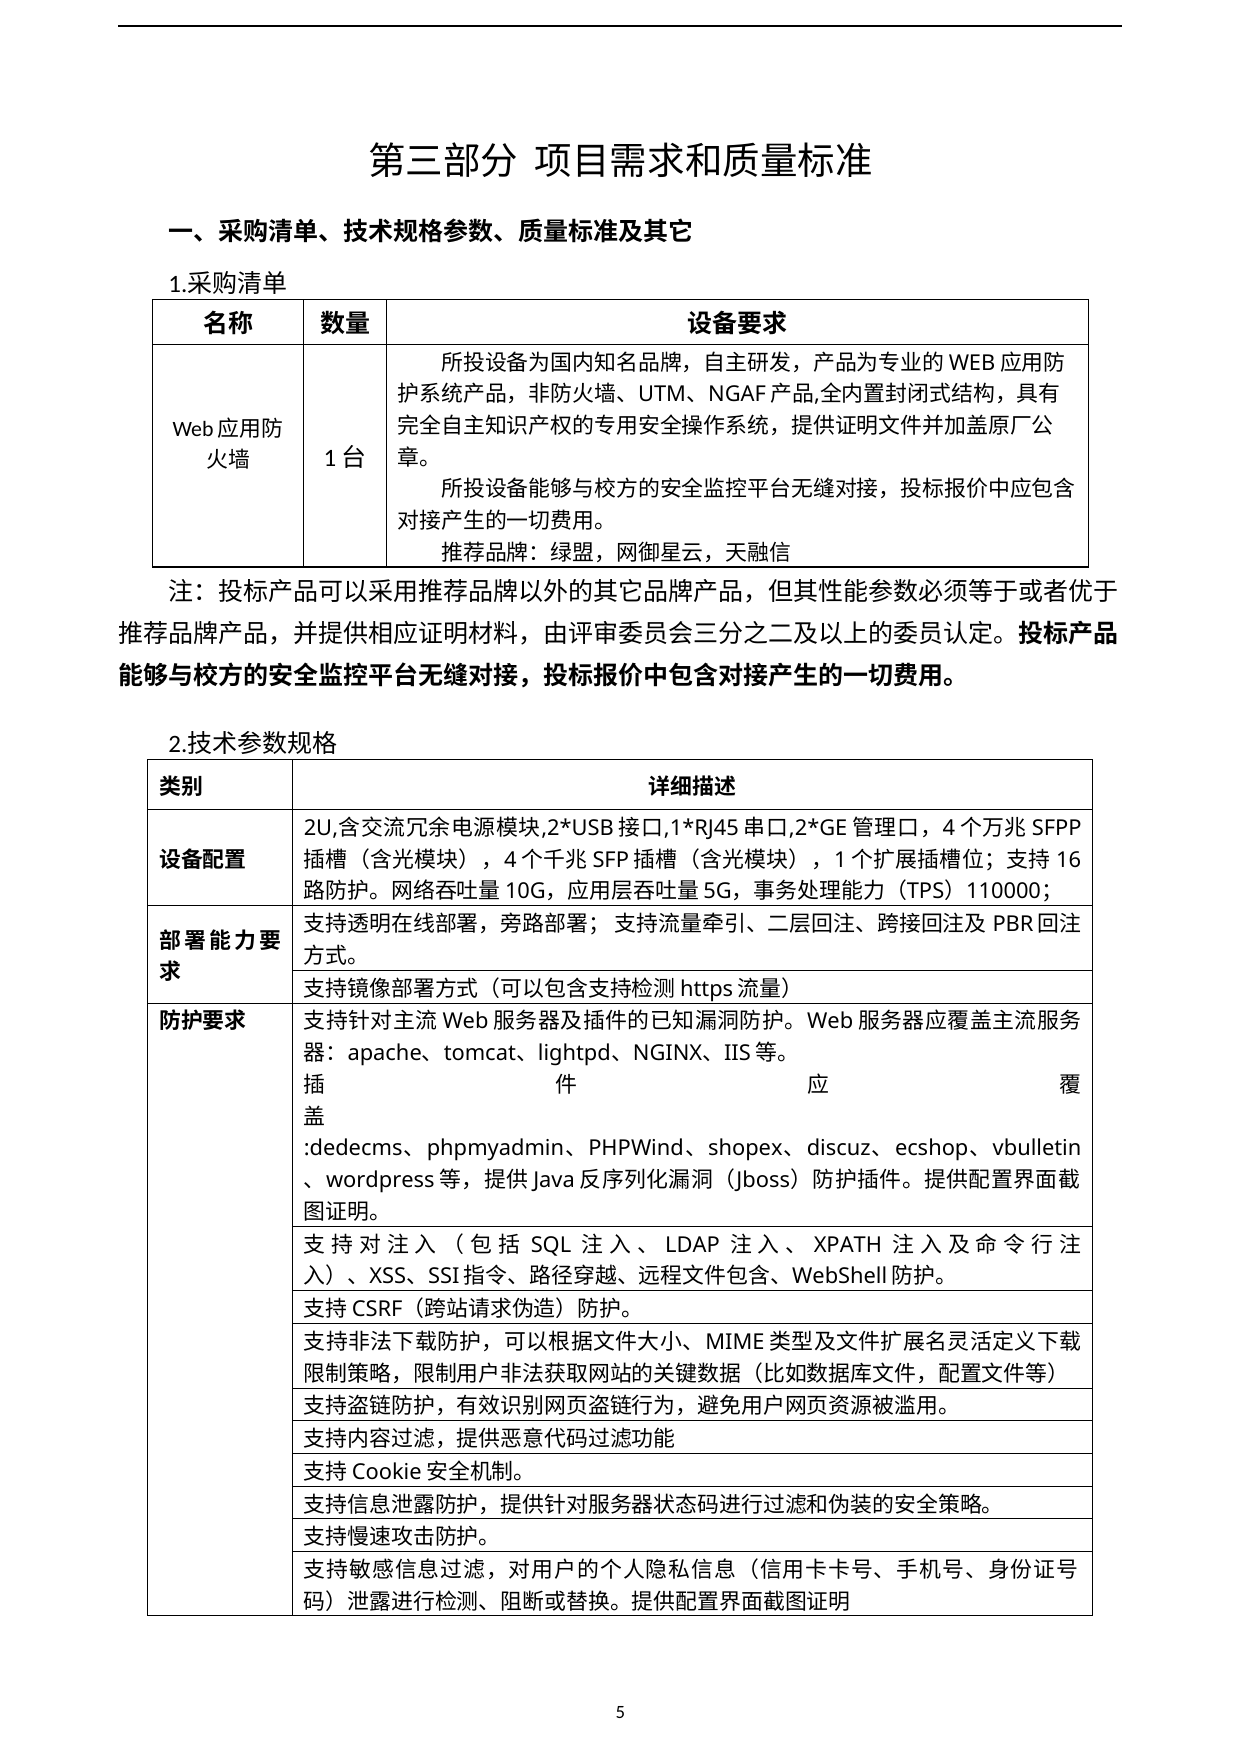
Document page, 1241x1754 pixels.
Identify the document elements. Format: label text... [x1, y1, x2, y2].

text 1.采购清单 [118, 265, 1122, 299]
table_cell 防护要求 [148, 1004, 292, 1615]
table_cell 支持慢速攻击防护。 [293, 1519, 1092, 1551]
table_cell 支持针对主流Web服务器及插件的已知漏洞防护。Web服务器应覆盖主流服务器：apache、tomcat、lightpd、NGINX、IIS等。 插件应覆盖:dedecms、phpmyadmin、PHPWind、shopex、discuz、ecshop、vbulletin、wordpress等，提供Java反序列化漏洞（Jboss）防护插件。提供配置界面截图证明。 [293, 1004, 1092, 1226]
table_cell 支持内容过滤，提供恶意代码过滤功能 [293, 1421, 1092, 1453]
table_header 类别 [148, 760, 292, 809]
table_cell 支持盗链防护，有效识别网页盗链行为，避免用户网页资源被滥用。 [293, 1389, 1092, 1420]
table_cell 2U,含交流冗余电源模块,2*USB接口,1*RJ45串口,2*GE管理口，4个万兆SFPP插槽（含光模块），4个千兆SFP插槽（含光模块），1个扩展插槽位；支持16路防护。网络吞吐量10G，应用层吞吐量5G，事务处理能力（TPS）110000； [293, 810, 1092, 905]
text 注：投标产品可以采用推荐品牌以外的其它品牌产品，但其性能参数必须等于或者优于推荐品牌产品，并提供相应证明材料，由评审委员会三分之二及以上的委员认定。投标产品能够与校方的安全监控平台无缝对接，投标报价中包含对接产生的一切费用。 [118, 567, 1122, 692]
table_cell 支持敏感信息过滤，对用户的个人隐私信息（信用卡卡号、手机号、身份证号码）泄露进行检测、阻断或替换。提供配置界面截图证明 [293, 1552, 1092, 1615]
table_cell 部署能力要求 [148, 906, 292, 1002]
table_cell 设备配置 [148, 810, 292, 905]
table_cell 1台 [304, 345, 386, 566]
text 第三部分 项目需求和质量标准 [118, 131, 1122, 185]
text 一、采购清单、技术规格参数、质量标准及其它 [118, 211, 1122, 247]
text 2.技术参数规格 [118, 726, 1122, 759]
table_header 设备要求 [387, 300, 1088, 343]
table_cell 支持CSRF（跨站请求伪造）防护。 [293, 1291, 1092, 1323]
table_cell Web应用防火墙 [153, 345, 303, 566]
table_cell 支持非法下载防护，可以根据文件大小、MIME类型及文件扩展名灵活定义下载限制策略，限制用户非法获取网站的关键数据（比如数据库文件，配置文件等） [293, 1324, 1092, 1387]
table_cell 支持信息泄露防护，提供针对服务器状态码进行过滤和伪装的安全策略。 [293, 1487, 1092, 1518]
table_header 名称 [153, 300, 303, 343]
table_header 数量 [304, 300, 386, 343]
table_cell 支持镜像部署方式（可以包含支持检测https流量） [293, 971, 1092, 1002]
table_header 详细描述 [293, 760, 1092, 809]
table_cell 支持透明在线部署，旁路部署； 支持流量牵引、二层回注、跨接回注及PBR回注方式。 [293, 906, 1092, 969]
table_cell 支持对注入（包括SQL注入、LDAP注入、XPATH注入及命令行注入）、XSS、SSI指令、路径穿越、远程文件包含、WebShell防护。 [293, 1227, 1092, 1290]
table_cell 支持Cookie安全机制。 [293, 1454, 1092, 1486]
table_cell 所投设备为国内知名品牌，自主研发，产品为专业的WEB应用防护系统产品，非防火墙、UTM、NGAF产品,全内置封闭式结构，具有完全自主知识产权的专用安全操作系统，提供证明文件并加盖原厂公章。 所投设备能够与校方的安全监控平台无缝对接，投标报价中应包含对接产生的一切费用。 推荐品牌：绿盟，网御星云，天融信 [387, 345, 1088, 566]
